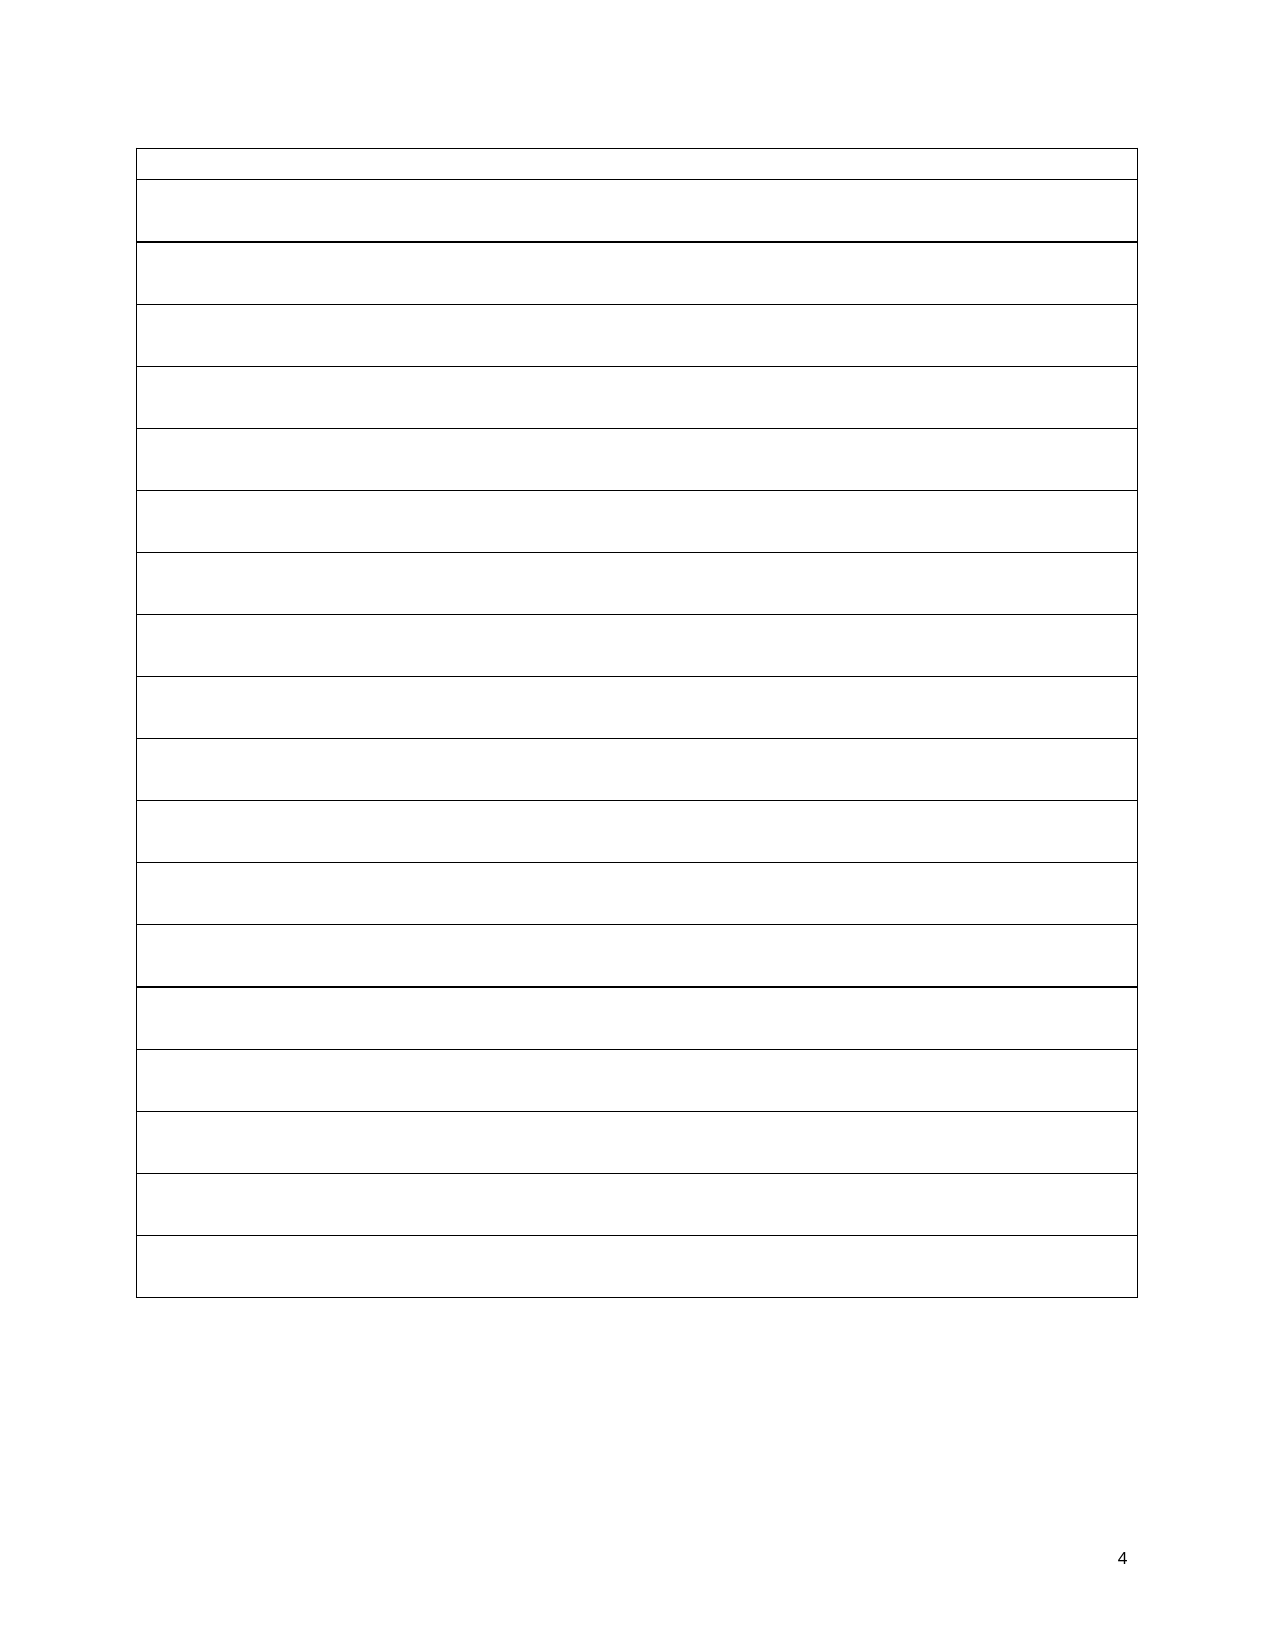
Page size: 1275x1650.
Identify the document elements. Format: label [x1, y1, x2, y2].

table_cell [137, 367, 1137, 428]
table_cell [137, 925, 1137, 986]
table_cell [137, 305, 1137, 366]
table_cell [137, 1050, 1137, 1111]
table_cell [137, 1236, 1137, 1297]
table_cell [137, 491, 1137, 552]
table_cell [137, 180, 1137, 241]
table_cell [137, 739, 1137, 800]
table_cell [137, 988, 1137, 1048]
table_cell [137, 863, 1137, 924]
table_cell [137, 1112, 1137, 1173]
table_cell [137, 677, 1137, 738]
table_cell [137, 429, 1137, 490]
table_cell [137, 615, 1137, 676]
table_cell [137, 553, 1137, 614]
table_cell [137, 243, 1137, 303]
table_cell [137, 801, 1137, 862]
table_cell [137, 149, 1137, 179]
table_cell [137, 1174, 1137, 1235]
